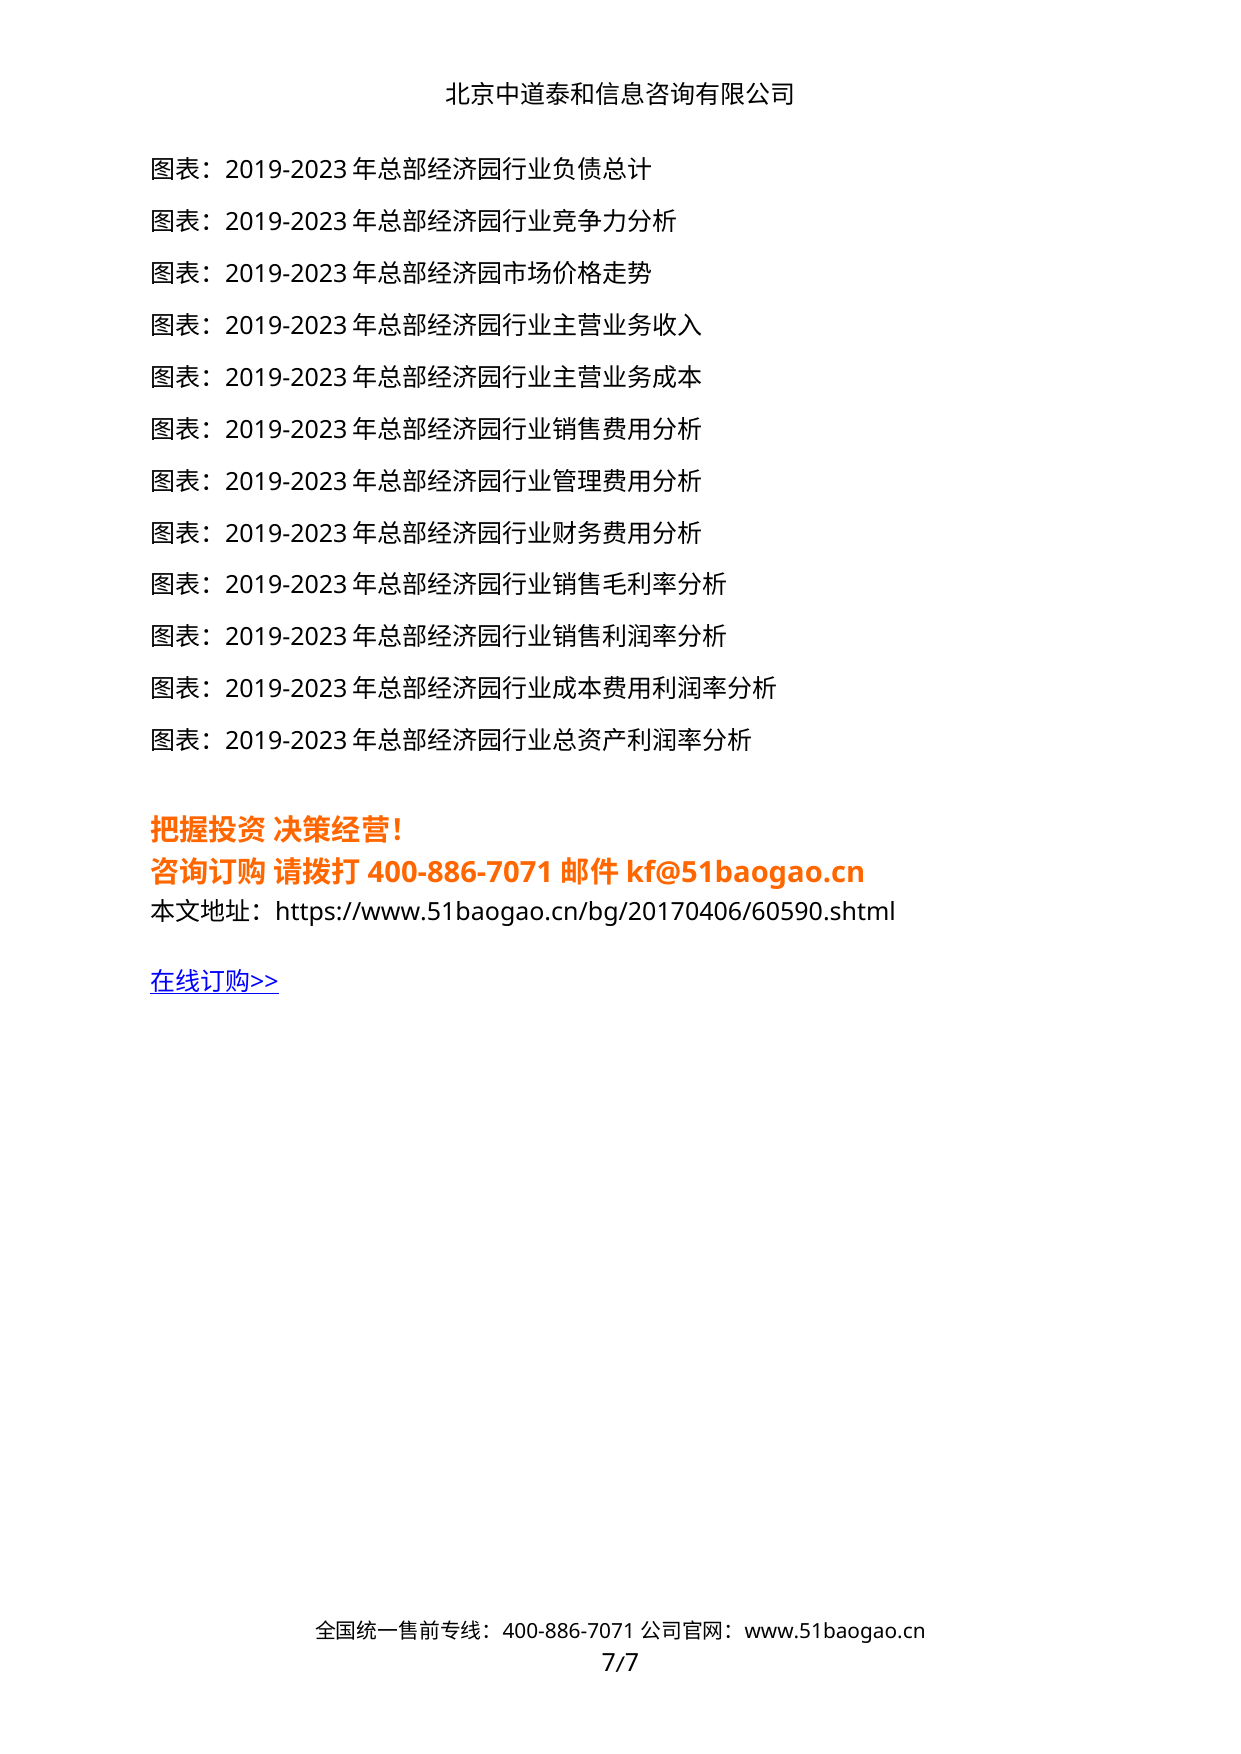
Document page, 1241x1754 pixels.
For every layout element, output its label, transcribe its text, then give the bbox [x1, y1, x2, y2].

text 把握投资 决策经营！咨询订购 请拨打 400-886-7071 邮件 kf@51baogao.cn本文地址：https://www.51baogao.cn/bg/20170406/60590.shtml [150, 772, 1090, 927]
text 图表：2019-2023年总部经济园行业销售利润率分析 [150, 617, 1090, 653]
text 图表：2019-2023年总部经济园行业财务费用分析 [150, 513, 1090, 549]
text 图表：2019-2023年总部经济园行业竞争力分析 [150, 202, 1090, 238]
text 图表：2019-2023年总部经济园行业总资产利润率分析 [150, 721, 1090, 757]
text 在线订购>> [150, 927, 1090, 998]
text 图表：2019-2023年总部经济园行业主营业务成本 [150, 357, 1090, 394]
text 图表：2019-2023年总部经济园行业销售费用分析 [150, 409, 1090, 446]
text 图表：2019-2023年总部经济园行业管理费用分析 [150, 461, 1090, 497]
text 图表：2019-2023年总部经济园行业主营业务收入 [150, 306, 1090, 342]
text 图表：2019-2023年总部经济园行业销售毛利率分析 [150, 565, 1090, 601]
text 图表：2019-2023年总部经济园市场价格走势 [150, 254, 1090, 290]
text 图表：2019-2023年总部经济园行业成本费用利润率分析 [150, 669, 1090, 705]
text 图表：2019-2023年总部经济园行业负债总计 [150, 150, 1090, 186]
